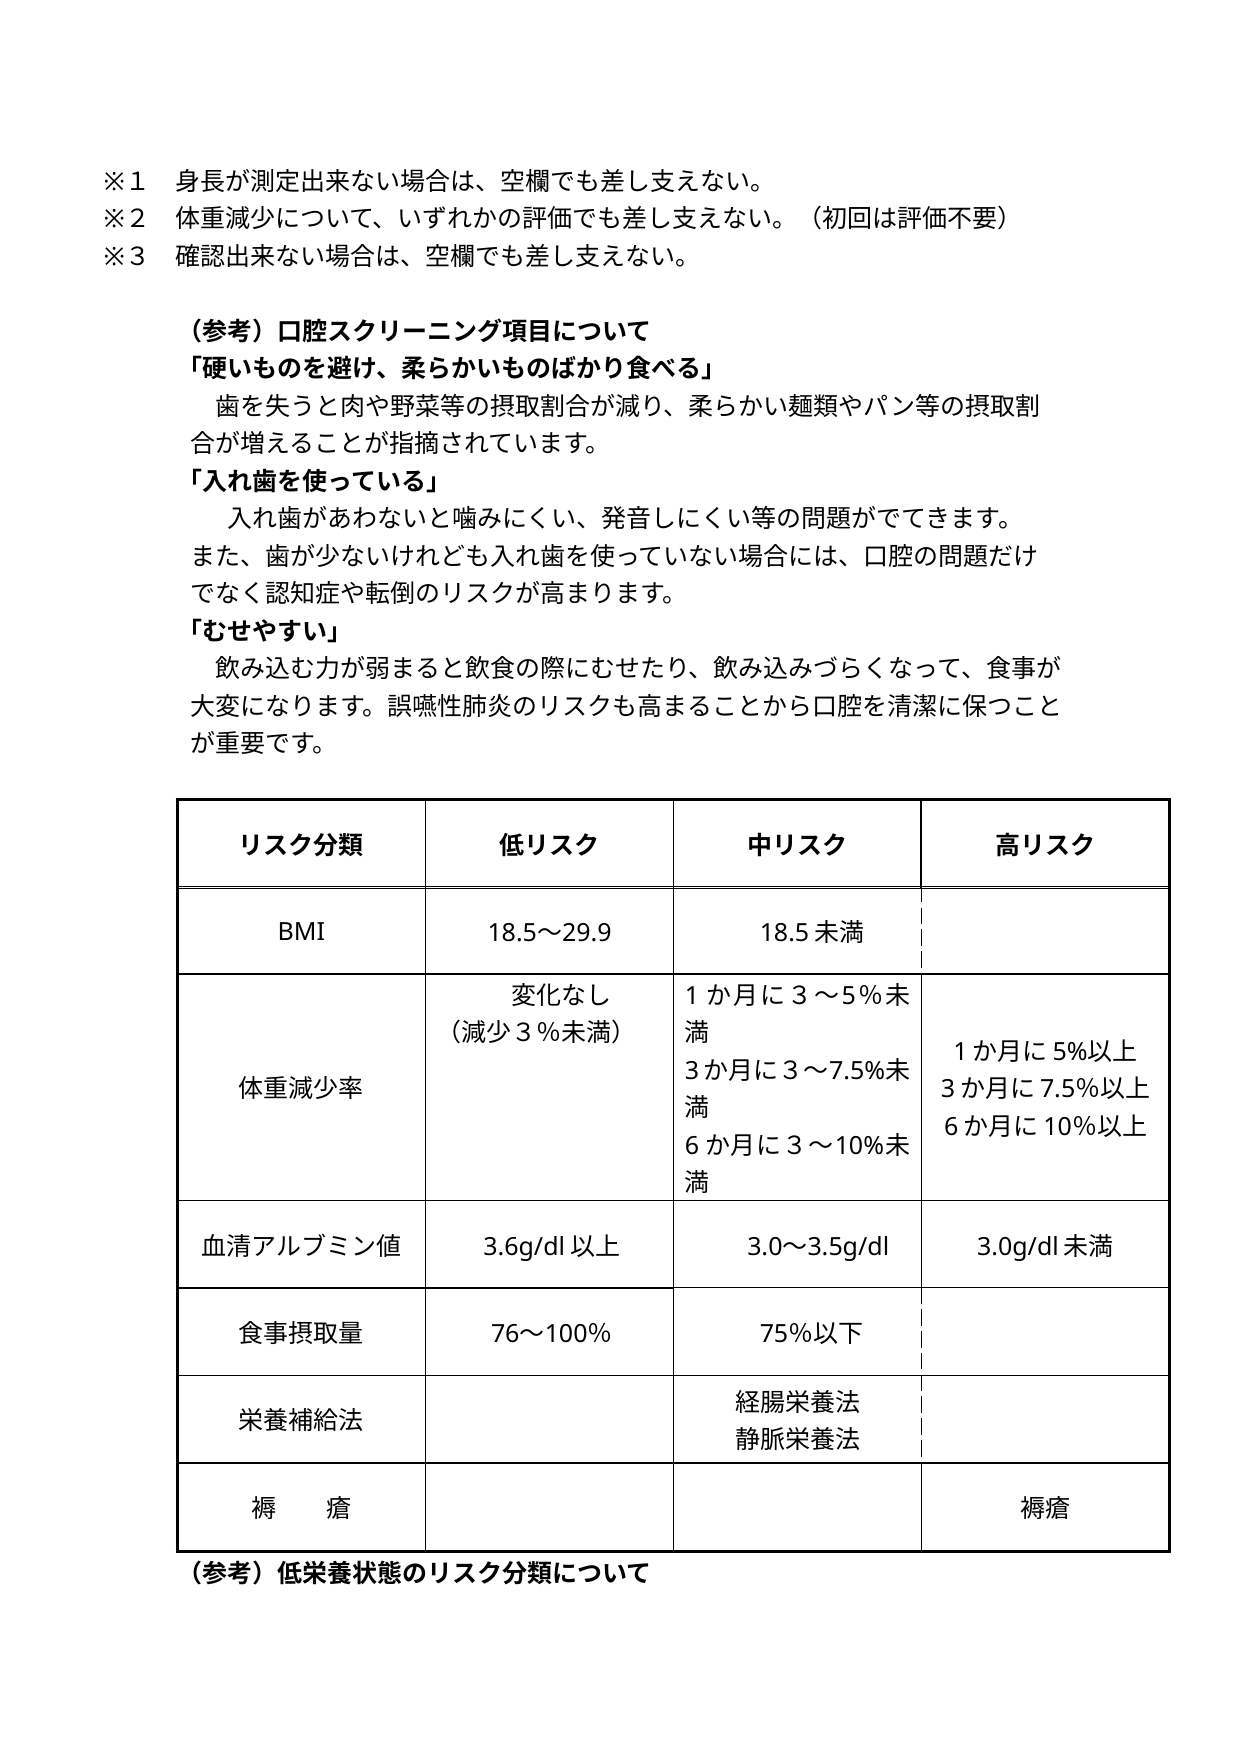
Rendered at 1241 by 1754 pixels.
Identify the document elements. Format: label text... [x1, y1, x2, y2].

table_cell 褥 瘡 [179, 1464, 425, 1549]
table_cell [674, 1464, 921, 1549]
table_cell [921, 1376, 1168, 1462]
table_cell BMI [179, 889, 425, 973]
text ※３ 確認出来ない場合は、空欄でも差し支えない。 [104, 236, 1063, 273]
table_cell 18.5未満 [674, 889, 921, 973]
text ※２ 体重減少について、いずれかの評価でも差し支えない。（初回は評価不要） [104, 198, 1063, 236]
table_header リスク分類 [179, 801, 425, 886]
table_header 中リスク [674, 801, 920, 886]
table_cell 血清アルブミン値 [179, 1201, 425, 1287]
table_cell [426, 1376, 673, 1462]
table_cell 褥瘡 [922, 1464, 1168, 1549]
table_cell 経腸栄養法 静脈栄養法 [674, 1376, 921, 1462]
text 入れ歯があわないと噛みにくい、発音しにくい等の問題がでてきます。 [177, 498, 1063, 536]
table_cell 1か月に5%以上 3か月に7.5％以上 6か月に10％以上 [922, 975, 1168, 1199]
text また、歯が少ないけれども入れ歯を使っていない場合には、口腔の問題だけでなく認知症や転倒のリスクが高まります。 [190, 536, 1063, 611]
text 「入れ歯を使っている」 [177, 461, 1063, 498]
text 「硬いものを避け、柔らかいものばかり食べる」 [177, 348, 1063, 386]
text （参考）口腔スクリーニング項目について [177, 311, 1063, 348]
table_cell 75％以下 [674, 1288, 921, 1374]
table_cell 76～100％ [426, 1289, 673, 1374]
table_cell 3.0～3.5g/dl [674, 1201, 921, 1287]
table_cell 体重減少率 [179, 975, 425, 1199]
table_cell 1か月に３～5％未満 3か月に３～7.5%未満 6か月に３～10%未満 [674, 975, 921, 1199]
table_cell 3.0g/dl未満 [922, 1201, 1168, 1287]
text 飲み込む力が弱まると飲食の際にむせたり、飲み込みづらくなって、食事が大変になります。誤嚥性肺炎のリスクも高まることから口腔を清潔に保つことが重要です。 [190, 648, 1063, 761]
table_cell 食事摂取量 [179, 1289, 425, 1374]
table_cell 変化なし （減少３％未満） [426, 975, 673, 1199]
table_cell [921, 889, 1168, 973]
table_cell 3.6g/dl以上 [426, 1201, 673, 1287]
table_cell [426, 1464, 673, 1549]
table_cell 18.5～29.9 [426, 889, 673, 973]
text （参考）低栄養状態のリスク分類について [177, 1553, 1063, 1590]
table_cell [921, 1288, 1168, 1374]
text 「むせやすい」 [177, 611, 1063, 648]
table_cell 栄養補給法 [179, 1376, 425, 1462]
text ※１ 身長が測定出来ない場合は、空欄でも差し支えない。 [104, 161, 1063, 198]
table_header 低リスク [426, 801, 673, 886]
text 歯を失うと肉や野菜等の摂取割合が減り、柔らかい麺類やパン等の摂取割合が増えることが指摘されています。 [190, 386, 1063, 461]
table_header 高リスク [922, 801, 1168, 886]
